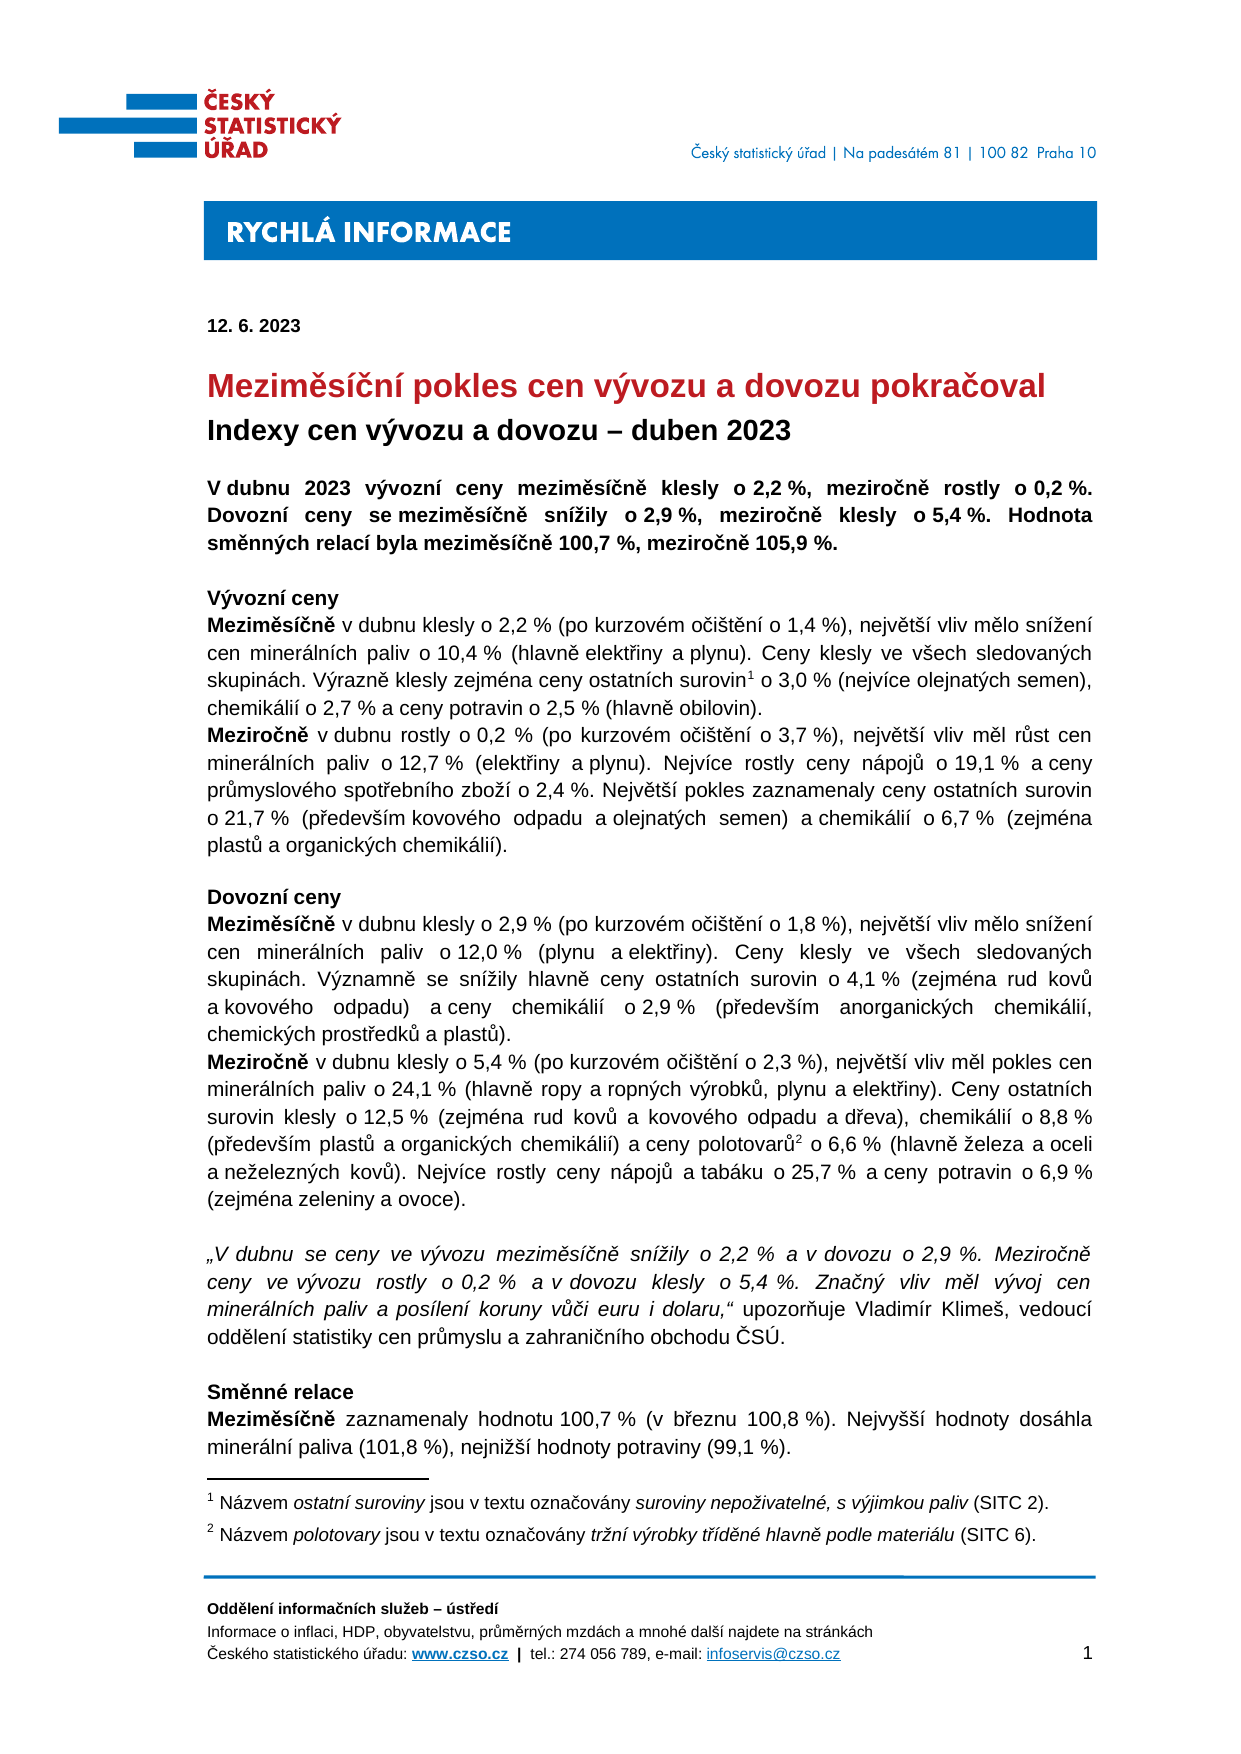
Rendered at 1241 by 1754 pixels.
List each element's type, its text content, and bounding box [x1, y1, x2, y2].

subtitle Vývozní ceny [207, 586, 1092, 610]
subtitle Směnné relace [207, 1380, 1092, 1404]
title Meziměsíční pokles cen vývozu a dovozu pokračoval [207, 367, 1092, 405]
text Meziročně v dubnu klesly o 5,4 % (po kurzovém očištění o 2,3 %), největší vliv měl pokles cen minerálních paliv o 24,1 % (hlavně ropy a ropných výrobků, plynu a elektřiny). Ceny ostatních surovin klesly o 12,5 % (zejména rud kovů a kovového odpadu a dřeva), chemikálií o 8,8 % (především plastů a organických chemikálií) a ceny polotovarů o 6,6 % (hlavně železa a oceli a neželezných kovů). Nejvíce rostly ceny nápojů a tabáku o 25,7 % a ceny potravin o 6,9 % (zejména zeleniny a ovoce). [207, 1050, 1092, 1211]
subtitle Dovozní ceny [207, 885, 1092, 909]
text Meziročně v dubnu rostly o 0,2 % (po kurzovém očištění o 3,7 %), největší vliv měl růst cen minerálních paliv o 12,7 % (elektřiny a plynu). Nejvíce rostly ceny nápojů o 19,1 % a ceny průmyslového spotřebního zboží o 2,4 %. Největší pokles zaznamenaly ceny ostatních surovin o 21,7 % (především kovového odpadu a olejnatých semen) a chemikálií o 6,7 % (zejména plastů a organických chemikálií). [207, 723, 1092, 857]
text V dubnu 2023 vývozní ceny meziměsíčně klesly o 2,2 %, meziročně rostly o 0,2 %. Dovozní ceny se meziměsíčně snížily o 2,9 %, meziročně klesly o 5,4 %. Hodnota směnných relací byla meziměsíčně 100,7 %, meziročně 105,9 %. [207, 476, 1092, 555]
text Meziměsíčně v dubnu klesly o 2,2 % (po kurzovém očištění o 1,4 %), největší vliv mělo snížení cen minerálních paliv o 10,4 % (hlavně elektřiny a plynu). Ceny klesly ve všech sledovaných skupinách. Výrazně klesly zejména ceny ostatních surovin o 3,0 % (nejvíce olejnatých semen), chemikálií o 2,7 % a ceny potravin o 2,5 % (hlavně obilovin). [207, 613, 1092, 720]
text 12. 6. 2023 [207, 307, 1092, 338]
text Meziměsíčně v dubnu klesly o 2,9 % (po kurzovém očištění o 1,8 %), největší vliv mělo snížení cen minerálních paliv o 12,0 % (plynu a elektřiny). Ceny klesly ve všech sledovaných skupinách. Významně se snížily hlavně ceny ostatních surovin o 4,1 % (zejména rud kovů a kovového odpadu) a ceny chemikálií o 2,9 % (především anorganických chemikálií, chemických prostředků a plastů). [207, 912, 1092, 1046]
text Indexy cen vývozu a dovozu – duben 2023 [207, 413, 1092, 447]
text Meziměsíčně zaznamenaly hodnotu 100,7 % (v březnu 100,8 %). Nejvyšší hodnoty dosáhla minerální paliva (101,8 %), nejnižší hodnoty potraviny (99,1 %). [207, 1407, 1092, 1459]
text „V dubnu se ceny ve vývozu meziměsíčně snížily o 2,2 % a v dovozu o 2,9 %. Meziročně ceny ve vývozu rostly o 0,2 % a v dovozu klesly o 5,4 %. Značný vliv měl vývoj cen minerálních paliv a posílení koruny vůči euru i dolaru,“ upozorňuje Vladimír Klimeš, vedoucí oddělení statistiky cen průmyslu a zahraničního obchodu ČSÚ. [207, 1242, 1092, 1349]
